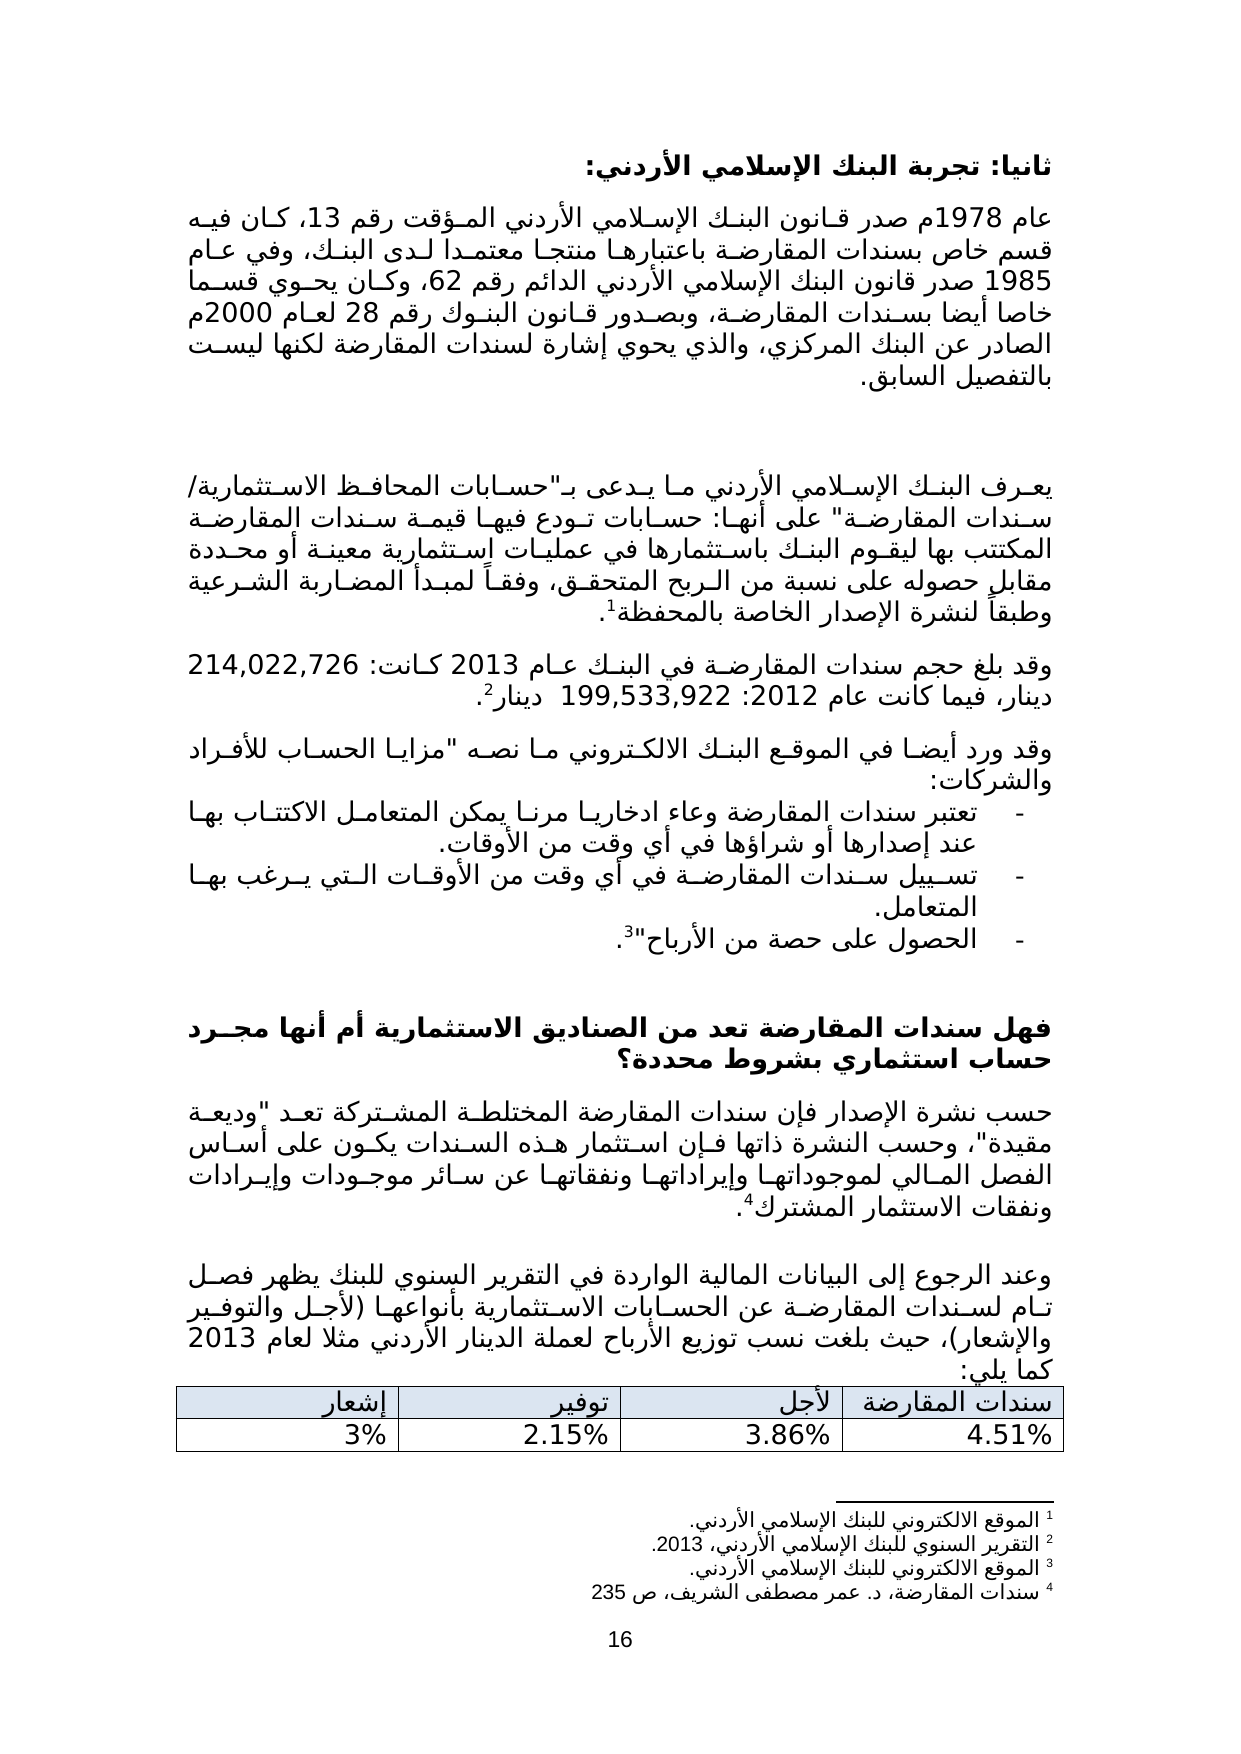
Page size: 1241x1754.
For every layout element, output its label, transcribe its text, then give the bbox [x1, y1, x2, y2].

table_cell 3% [177, 1419, 398, 1451]
text حسب نشرة الإصدار فإن سندات المقارضة المختلطة المشتركة تعد "وديعة مقيدة"، وحسب النشرة ذاتها فإن استثمار هذه السندات يكون على أساس الفصل المالي لموجوداتها وإيراداتها ونفقاتها عن سائر موجودات وإيرادات ونفقات الاستثمار المشترك. [187, 1096, 1053, 1222]
table_cell 4.51% [843, 1419, 1063, 1451]
table_header توفير [399, 1387, 620, 1418]
text وعند الرجوع إلى البيانات المالية الواردة في التقرير السنوي للبنك يظهر فصل تام لسندات المقارضة عن الحسابات الاستثمارية بأنواعها (لأجل والتوفير والإشعار)، حيث بلغت نسب توزيع الأرباح لعملة الدينار الأردني مثلا لعام 2013 كما يلي: [187, 1259, 1053, 1386]
table_cell 2.15% [399, 1419, 620, 1451]
list تسييل سندات المقارضة في أي وقت من الأوقات التي يرغب بها المتعامل. [187, 859, 1015, 923]
table_header لأجل [621, 1387, 842, 1418]
text وقد ورد أيضا في الموقع البنك الالكتروني ما نصه "مزايا الحساب للأفراد والشركات: [187, 733, 1053, 796]
list تعتبر سندات المقارضة وعاء ادخاريا مرنا يمكن المتعامل الاكتتاب بها عند إصدارها أو شراؤها في أي وقت من الأوقات. [187, 796, 1015, 859]
table_header سندات المقارضة [843, 1387, 1063, 1418]
list الحصول على حصة من الأرباح". [187, 923, 1015, 954]
text عام 1978م صدر قانون البنك الإسلامي الأردني المؤقت رقم 13، كان فيه قسم خاص بسندات المقارضة باعتبارها منتجا معتمدا لدى البنك، وفي عام 1985 صدر قانون البنك الإسلامي الأردني الدائم رقم 62، وكان يحوي قسما خاصا أيضا بسندات المقارضة، وبصدور قانون البنوك رقم 28 لعام 2000م الصادر عن البنك المركزي، والذي يحوي إشارة لسندات المقارضة لكنها ليست بالتفصيل السابق. [187, 202, 1053, 392]
table_cell 3.86% [621, 1419, 842, 1451]
text ثانيا: تجربة البنك الإسلامي الأردني: [187, 150, 1053, 182]
table_header إشعار [177, 1387, 398, 1418]
text وقد بلغ حجم سندات المقارضة في البنك عام 2013 كانت: 214,022,726 دينار، فيما كانت عام 2012: 199,533,922 دينار. [187, 649, 1053, 712]
text يعرف البنك الإسلامي الأردني ما يدعى بـ"حسابات المحافظ الاستثمارية/ سندات المقارضة" على أنها: حسابات تودع فيها قيمة سندات المقارضة المكتتب بها ليقوم البنك باستثمارها في عمليات استثمارية معينة أو محددة مقابل حصوله على نسبة من الربح المتحقق، وفقاً لمبدأ المضاربة الشرعية وطبقاً لنشرة الإصدار الخاصة بالمحفظة. [187, 470, 1053, 628]
text فهل سندات المقارضة تعد من الصناديق الاستثمارية أم أنها مجرد حساب استثماري بشروط محددة؟ [187, 1012, 1053, 1075]
